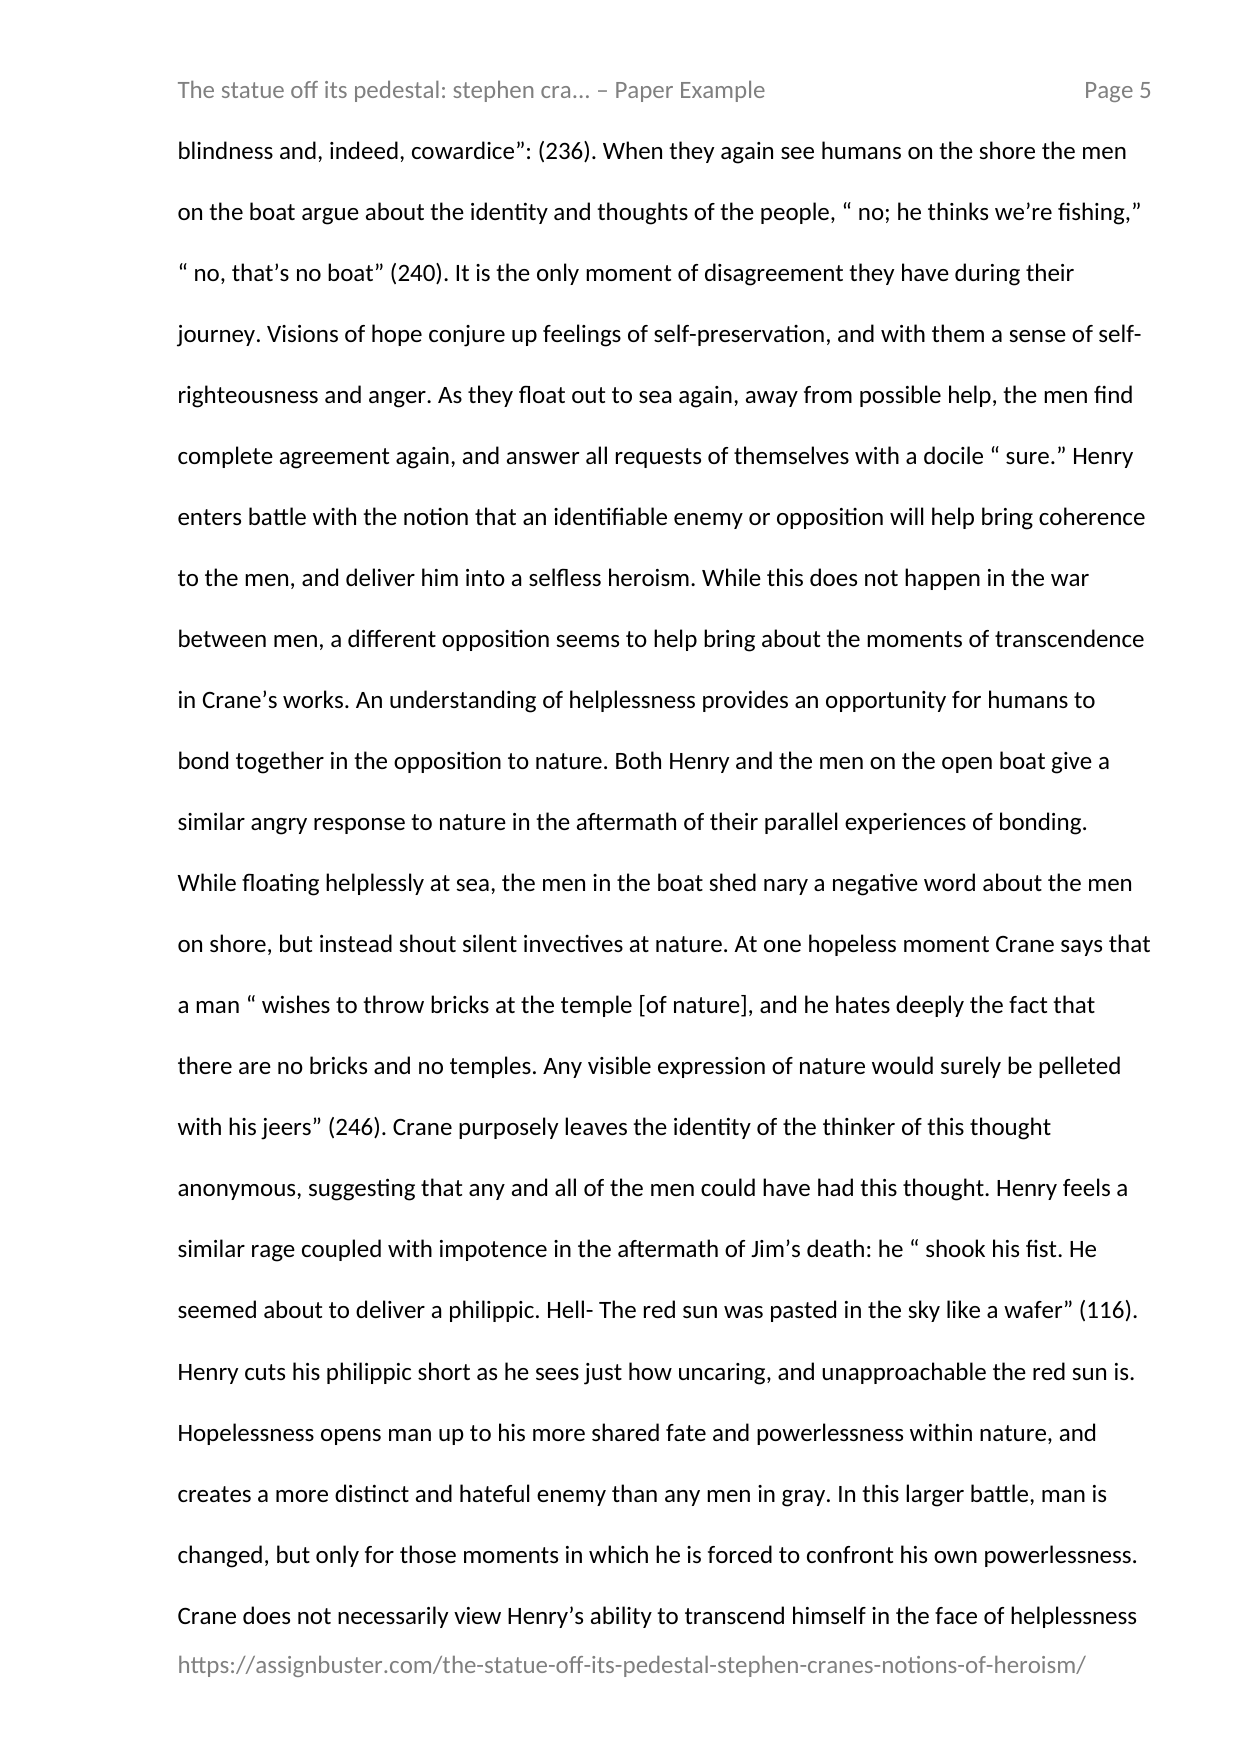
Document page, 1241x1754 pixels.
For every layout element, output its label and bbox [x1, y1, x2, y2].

text [177, 135, 1152, 1630]
